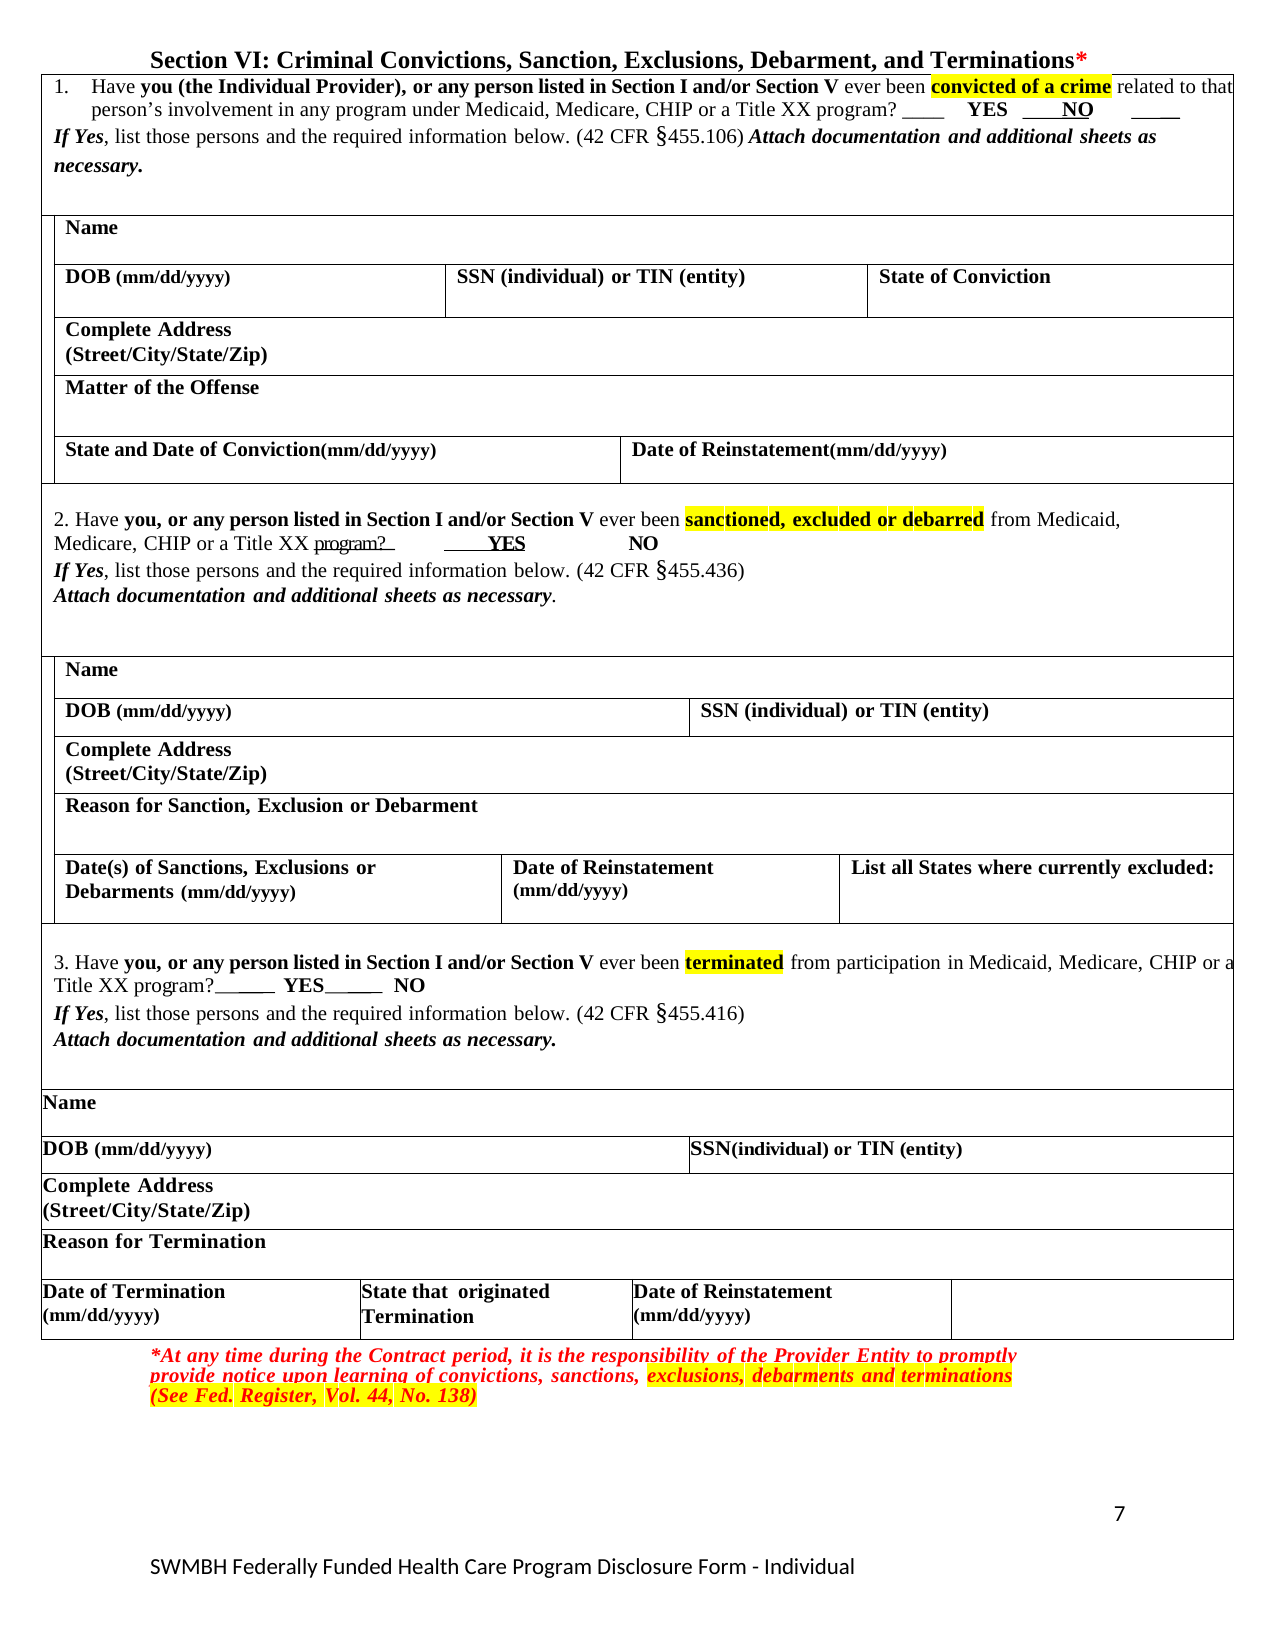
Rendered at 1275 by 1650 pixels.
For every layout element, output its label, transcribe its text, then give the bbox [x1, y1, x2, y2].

table_cell Name [55, 216, 1233, 264]
table_cell List all States where currently excluded: [840, 855, 1233, 923]
table_cell 2. Have you, or any person listed in Section I and/or Section V ever been sanctioned, excluded or debarred from Medicaid, Medicare, CHIP or a Title XX program? YES NO If Yes, list those persons and the required information below. (42 CFR §455.436) Attach documentation and additional sheets as necessary. [42, 484, 1233, 656]
table_cell Date of Termination (mm/dd/yyyy) [42, 1280, 360, 1339]
table_cell State that originated Termination [361, 1280, 632, 1339]
text *At any time during the Contract period, it is the responsibility of the Provider Entity to promptly provide notice upon learning of convictions, sanctions, exclusions, debarments and terminations (See Fed. Register, Vol. 44, No. 138) [150, 1347, 1041, 1406]
table_cell Complete Address (Street/City/State/Zip) [55, 737, 1233, 793]
text Section VI: Criminal Convictions, Sanction, Exclusions, Debarment, and Terminations* [150, 45, 1125, 74]
table_cell Complete Address (Street/City/State/Zip) [55, 318, 1233, 375]
table_cell Complete Address (Street/City/State/Zip) [42, 1174, 1233, 1229]
table_cell DOB (mm/dd/yyyy) [55, 699, 689, 736]
table_cell Date(s) of Sanctions, Exclusions or Debarments (mm/dd/yyyy) [55, 855, 501, 923]
table_cell SSN (individual) or TIN (entity) [690, 699, 1233, 736]
table_cell Date of Reinstatement (mm/dd/yyyy) [502, 855, 839, 923]
table_cell State of Conviction [868, 265, 1233, 317]
table_cell Date of Reinstatement (mm/dd/yyyy) [633, 1280, 951, 1339]
table_cell DOB (mm/dd/yyyy) [42, 1137, 689, 1173]
table_cell SSN (individual) or TIN (entity) [446, 265, 867, 317]
table_cell State and Date of Conviction(mm/dd/yyyy) [55, 437, 620, 483]
table_cell 3. Have you, or any person listed in Section I and/or Section V ever been terminated from participation in Medicaid, Medicare, CHIP or a Title XX program? YES NO If Yes, list those persons and the required information below. (42 CFR §455.416) Attach documentation and additional sheets as necessary. [42, 924, 1233, 1089]
table_cell Matter of the Offense [55, 376, 1233, 436]
table_cell Reason for Sanction, Exclusion or Debarment [55, 794, 1233, 854]
table_cell DOB (mm/dd/yyyy) [55, 265, 445, 317]
table_cell Name [42, 1090, 1233, 1136]
table_cell [42, 657, 54, 923]
table_cell [42, 216, 54, 483]
table_cell Reason for Termination [42, 1230, 1233, 1279]
table_cell Date of Reinstatement(mm/dd/yyyy) [621, 437, 1233, 483]
table_header Have you (the Individual Provider), or any person listed in Section I and/or Section V ever been convicted of a crime related to that person’s involvement in any program under Medicaid, Medicare, CHIP or a Title XX program? ____ YES NO If Yes, list those persons and the required information below. (42 CFR §455.106) Attach documentation and additional sheets as necessary. [42, 75, 1233, 214]
table_cell Name [55, 657, 1233, 698]
table_cell SSN(individual) or TIN (entity) [690, 1137, 1233, 1173]
table_cell [952, 1280, 1233, 1339]
